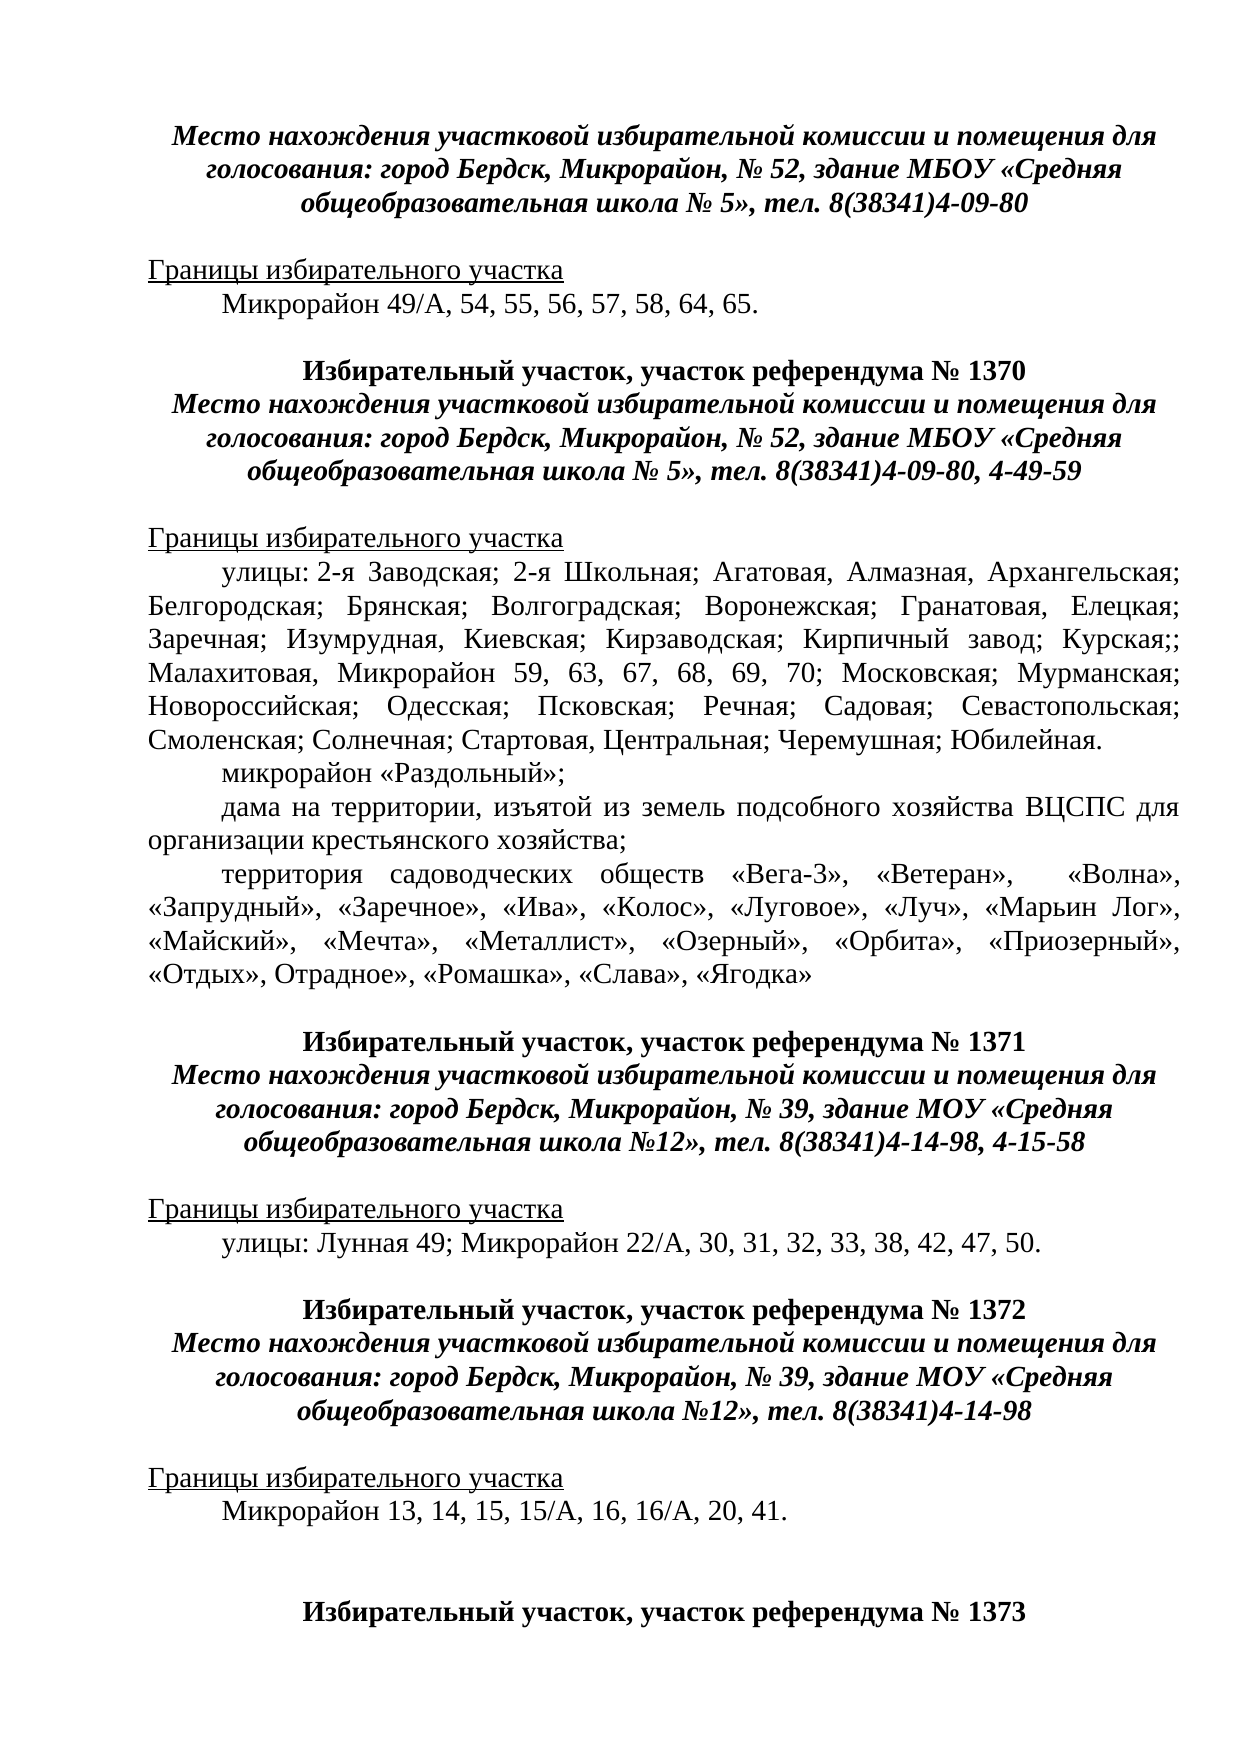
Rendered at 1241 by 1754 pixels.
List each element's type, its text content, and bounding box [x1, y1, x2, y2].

text Границы избирательного участка [148, 1460, 1181, 1493]
text Место нахождения участковой избирательной комиссии и помещения для голосования: город Бердск, Микрорайон, № 52, здание МБОУ «Средняя общеобразовательная школа № 5», тел. 8(38341)4-09-80 [148, 118, 1181, 219]
text территория садоводческих обществ «Вега-3», «Ветеран», «Волна», «Запрудный», «Заречное», «Ива», «Колос», «Луговое», «Луч», «Марьин Лог», «Майский», «Мечта», «Металлист», «Озерный», «Орбита», «Приозерный», «Отдых», Отрадное», «Ромашка», «Слава», «Ягодка» [148, 856, 1181, 990]
text дама на территории, изъятой из земель подсобного хозяйства ВЦСПС для организации крестьянского хозяйства; [148, 789, 1181, 856]
text улицы: 2-я Заводская; 2-я Школьная; Агатовая, Алмазная, Архангельская; Белгородская; Брянская; Волгоградская; Воронежская; Гранатовая, Елецкая; Заречная; Изумрудная, Киевская; Кирзаводская; Кирпичный завод; Курская;; Малахитовая, Микрорайон 59, 63, 67, 68, 69, 70; Московская; Мурманская; Новороссийская; Одесская; Псковская; Речная; Садовая; Севастопольская; Смоленская; Солнечная; Стартовая, Центральная; Черемушная; Юбилейная. [148, 554, 1181, 755]
text Микрорайон 13, 14, 15, 15/А, 16, 16/А, 20, 41. [148, 1493, 1181, 1527]
text Избирательный участок, участок референдума № 1372 [148, 1292, 1181, 1326]
text Избирательный участок, участок референдума № 1370 [148, 353, 1181, 386]
text улицы: Лунная 49; Микрорайон 22/А, 30, 31, 32, 33, 38, 42, 47, 50. [148, 1225, 1181, 1258]
text Место нахождения участковой избирательной комиссии и помещения для голосования: город Бердск, Микрорайон, № 39, здание МОУ «Средняя общеобразовательная школа №12», тел. 8(38341)4-14-98, 4-15-58 [148, 1057, 1181, 1158]
text Границы избирательного участка [148, 1191, 1181, 1225]
text Избирательный участок, участок референдума № 1373 [148, 1594, 1181, 1627]
text Микрорайон 49/А, 54, 55, 56, 57, 58, 64, 65. [148, 286, 1181, 319]
text Место нахождения участковой избирательной комиссии и помещения для голосования: город Бердск, Микрорайон, № 52, здание МБОУ «Средняя общеобразовательная школа № 5», тел. 8(38341)4-09-80, 4-49-59 [148, 386, 1181, 487]
text Границы избирательного участка [148, 521, 1181, 554]
text Избирательный участок, участок референдума № 1371 [148, 1024, 1181, 1057]
text микрорайон «Раздольный»; [148, 755, 1181, 789]
text Границы избирательного участка [148, 252, 1181, 286]
text Место нахождения участковой избирательной комиссии и помещения для голосования: город Бердск, Микрорайон, № 39, здание МОУ «Средняя общеобразовательная школа №12», тел. 8(38341)4-14-98 [148, 1326, 1181, 1426]
